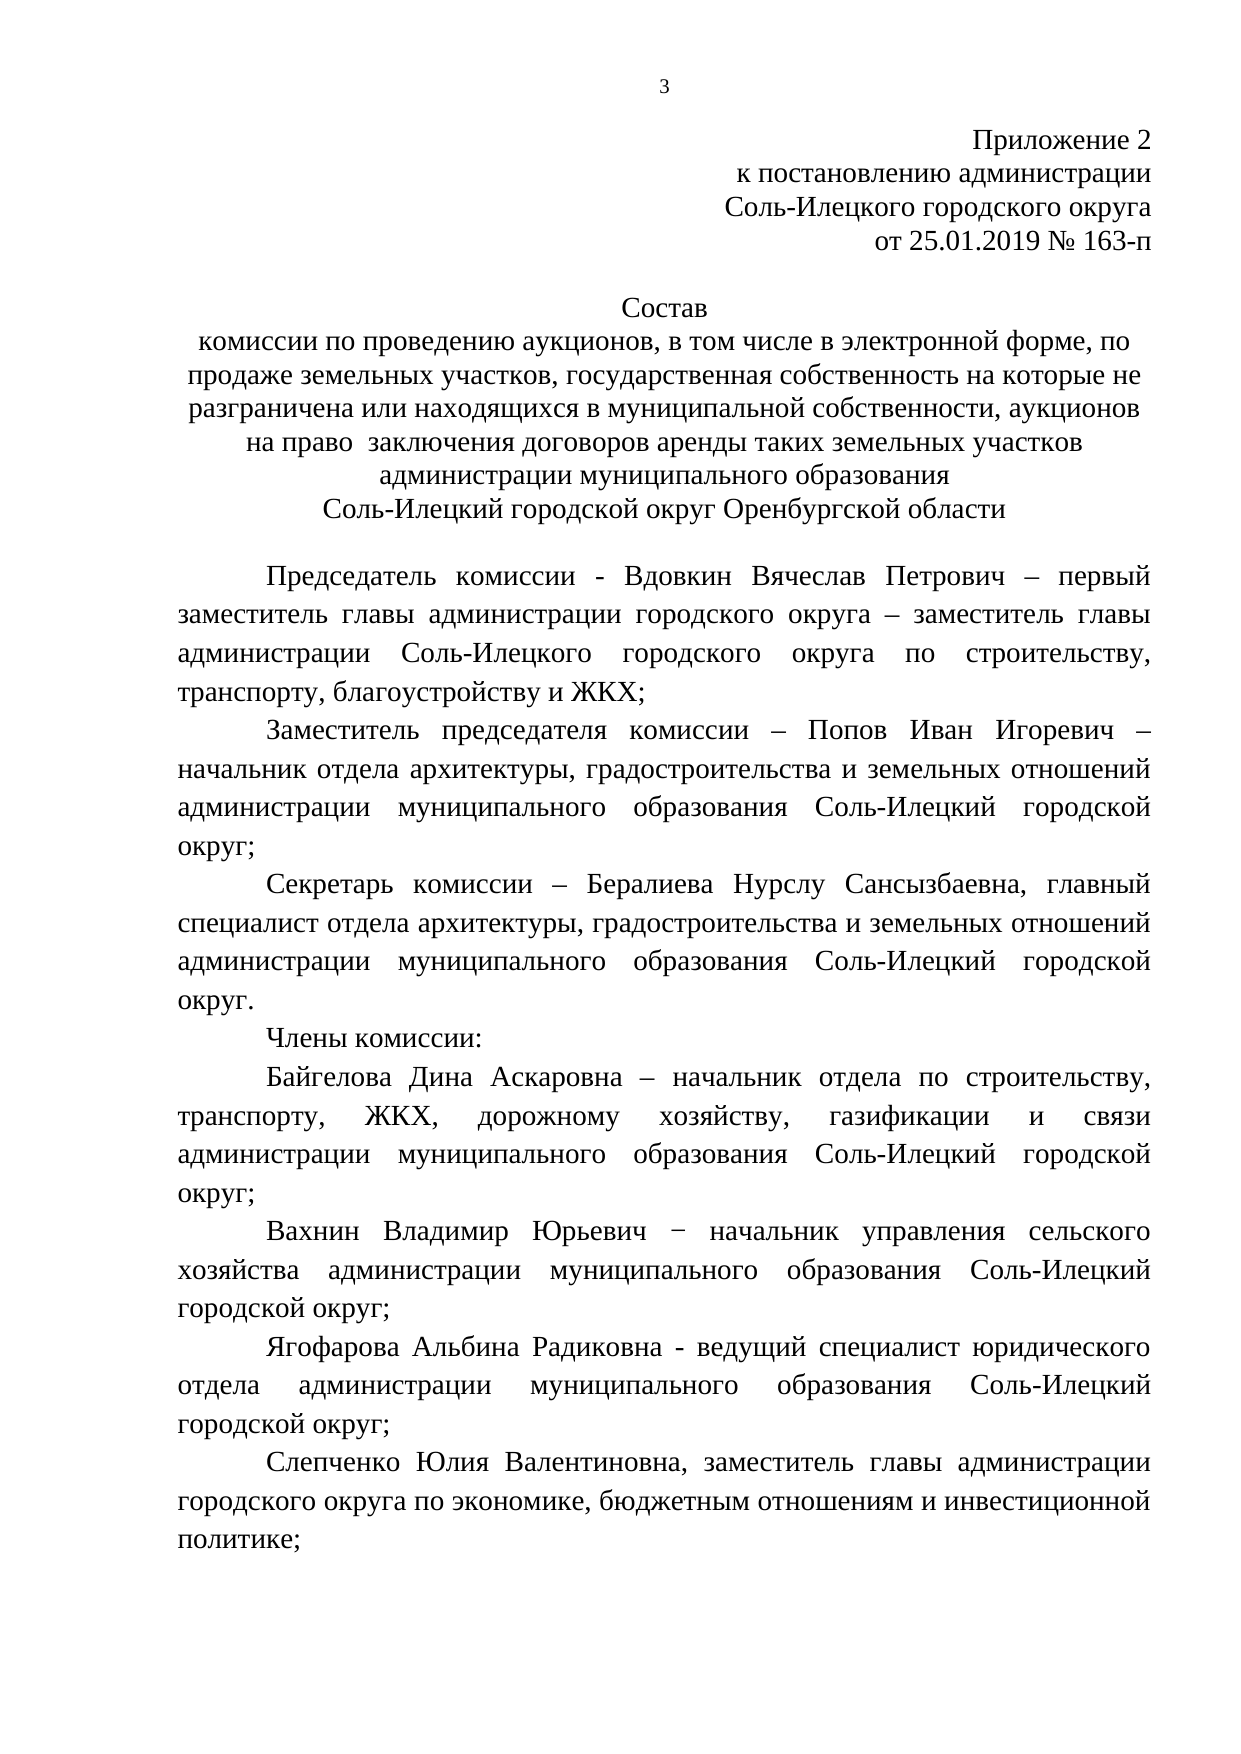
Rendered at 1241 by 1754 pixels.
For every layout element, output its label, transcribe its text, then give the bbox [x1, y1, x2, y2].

text Соль-Илецкий городской округ Оренбургской области [177, 491, 1152, 524]
text Секретарь комиссии – Бералиева Нурслу Сансызбаевна, главный специалист отдела архитектуры, градостроительства и земельных отношений администрации муниципального образования Соль-Илецкий городской округ. [177, 866, 1152, 1016]
text Вахнин Владимир Юрьевич − начальник управления сельского хозяйства администрации муниципального образования Соль-Илецкий городской округ; [177, 1213, 1152, 1324]
text администрации муниципального образования [177, 457, 1152, 491]
text Слепченко Юлия Валентиновна, заместитель главы администрации городского округа по экономике, бюджетным отношениям и инвестиционной политике; [177, 1444, 1152, 1555]
text от 25.01.2019 № 163-п [177, 223, 1152, 256]
text Председатель комиссии - Вдовкин Вячеслав Петрович – первый заместитель главы администрации городского округа – заместитель главы администрации Соль-Илецкого городского округа по строительству, транспорту, благоустройству и ЖКХ; [177, 558, 1152, 707]
text к постановлению администрации [177, 156, 1152, 189]
text Приложение 2 [177, 122, 1152, 156]
text Ягофарова Альбина Радиковна - ведущий специалист юридического отдела администрации муниципального образования Соль-Илецкий городской округ; [177, 1329, 1152, 1439]
text Состав [177, 290, 1152, 323]
text Заместитель председателя комиссии – Попов Иван Игоревич – начальник отдела архитектуры, градостроительства и земельных отношений администрации муниципального образования Соль-Илецкий городской округ; [177, 712, 1152, 861]
text комиссии по проведению аукционов, в том числе в электронной форме, по продаже земельных участков, государственная собственность на которые не разграничена или находящихся в муниципальной собственности, аукционов на право заключения договоров аренды таких земельных участков [177, 323, 1152, 457]
text Члены комиссии: [177, 1021, 1152, 1054]
text Соль-Илецкого городского округа [177, 189, 1152, 223]
text Байгелова Дина Аскаровна – начальник отдела по строительству, транспорту, ЖКХ, дорожному хозяйству, газификации и связи администрации муниципального образования Соль-Илецкий городской округ; [177, 1059, 1152, 1208]
